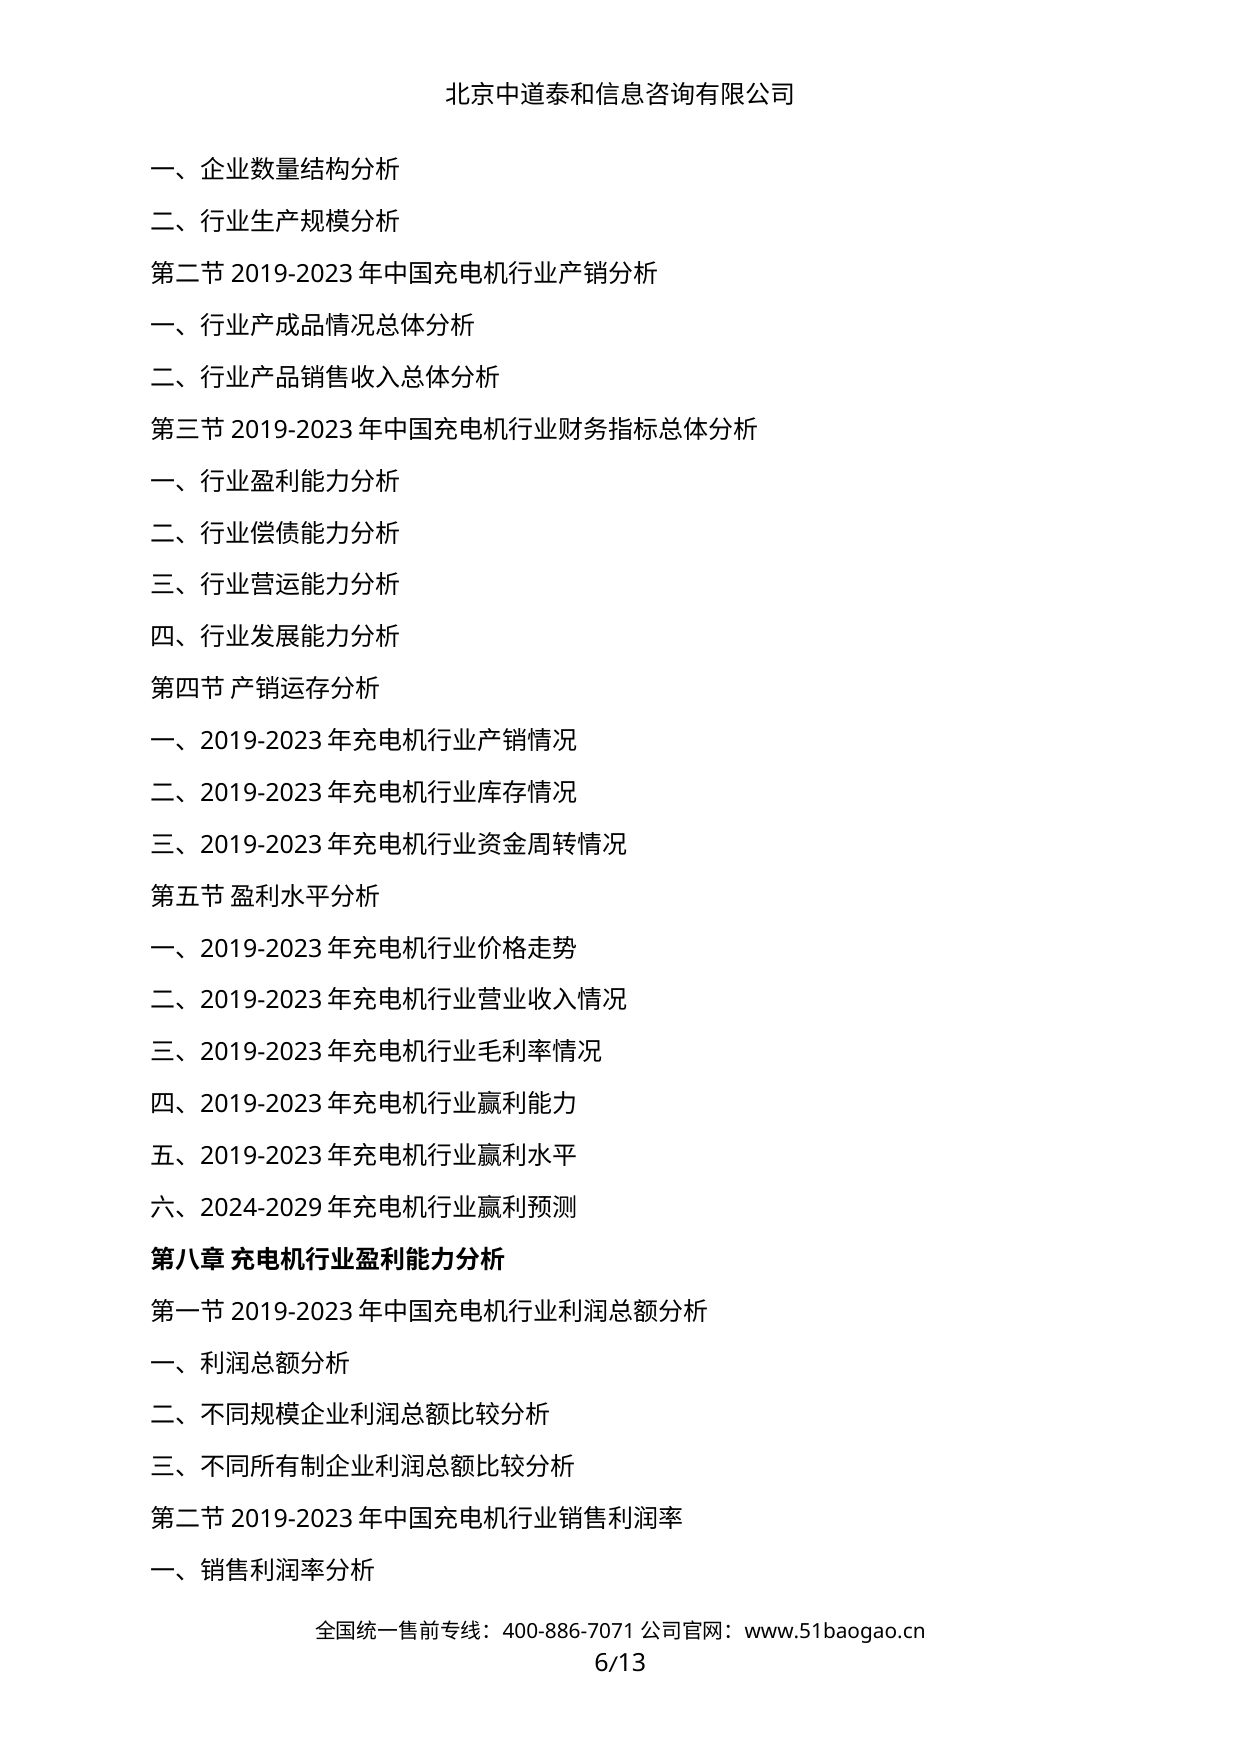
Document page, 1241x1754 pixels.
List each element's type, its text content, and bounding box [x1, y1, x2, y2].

text 五、2019-2023年充电机行业赢利水平 [150, 1136, 1090, 1172]
text 三、2019-2023年充电机行业毛利率情况 [150, 1032, 1090, 1068]
text 第五节 盈利水平分析 [150, 876, 1090, 912]
text 一、行业盈利能力分析 [150, 461, 1090, 497]
text 一、行业产成品情况总体分析 [150, 306, 1090, 342]
text 第二节 2019-2023年中国充电机行业销售利润率 [150, 1499, 1090, 1535]
text 二、2019-2023年充电机行业库存情况 [150, 772, 1090, 809]
text 三、不同所有制企业利润总额比较分析 [150, 1447, 1090, 1483]
text 一、销售利润率分析 [150, 1551, 1090, 1587]
text 三、2019-2023年充电机行业资金周转情况 [150, 824, 1090, 861]
text 六、2024-2029年充电机行业赢利预测 [150, 1187, 1090, 1224]
text 一、利润总额分析 [150, 1343, 1090, 1379]
text 一、2019-2023年充电机行业价格走势 [150, 928, 1090, 964]
text 第四节 产销运存分析 [150, 669, 1090, 705]
text 三、行业营运能力分析 [150, 565, 1090, 601]
text 第一节 2019-2023年中国充电机行业利润总额分析 [150, 1291, 1090, 1327]
text 四、行业发展能力分析 [150, 617, 1090, 653]
text 二、不同规模企业利润总额比较分析 [150, 1395, 1090, 1431]
text 二、行业偿债能力分析 [150, 513, 1090, 549]
text 一、2019-2023年充电机行业产销情况 [150, 721, 1090, 757]
text 一、企业数量结构分析 [150, 150, 1090, 186]
text 二、2019-2023年充电机行业营业收入情况 [150, 980, 1090, 1016]
text 二、行业生产规模分析 [150, 202, 1090, 238]
text 第八章 充电机行业盈利能力分析 [150, 1239, 1090, 1276]
text 第三节 2019-2023年中国充电机行业财务指标总体分析 [150, 409, 1090, 446]
text 二、行业产品销售收入总体分析 [150, 357, 1090, 394]
text 第二节 2019-2023年中国充电机行业产销分析 [150, 254, 1090, 290]
text 四、2019-2023年充电机行业赢利能力 [150, 1084, 1090, 1120]
